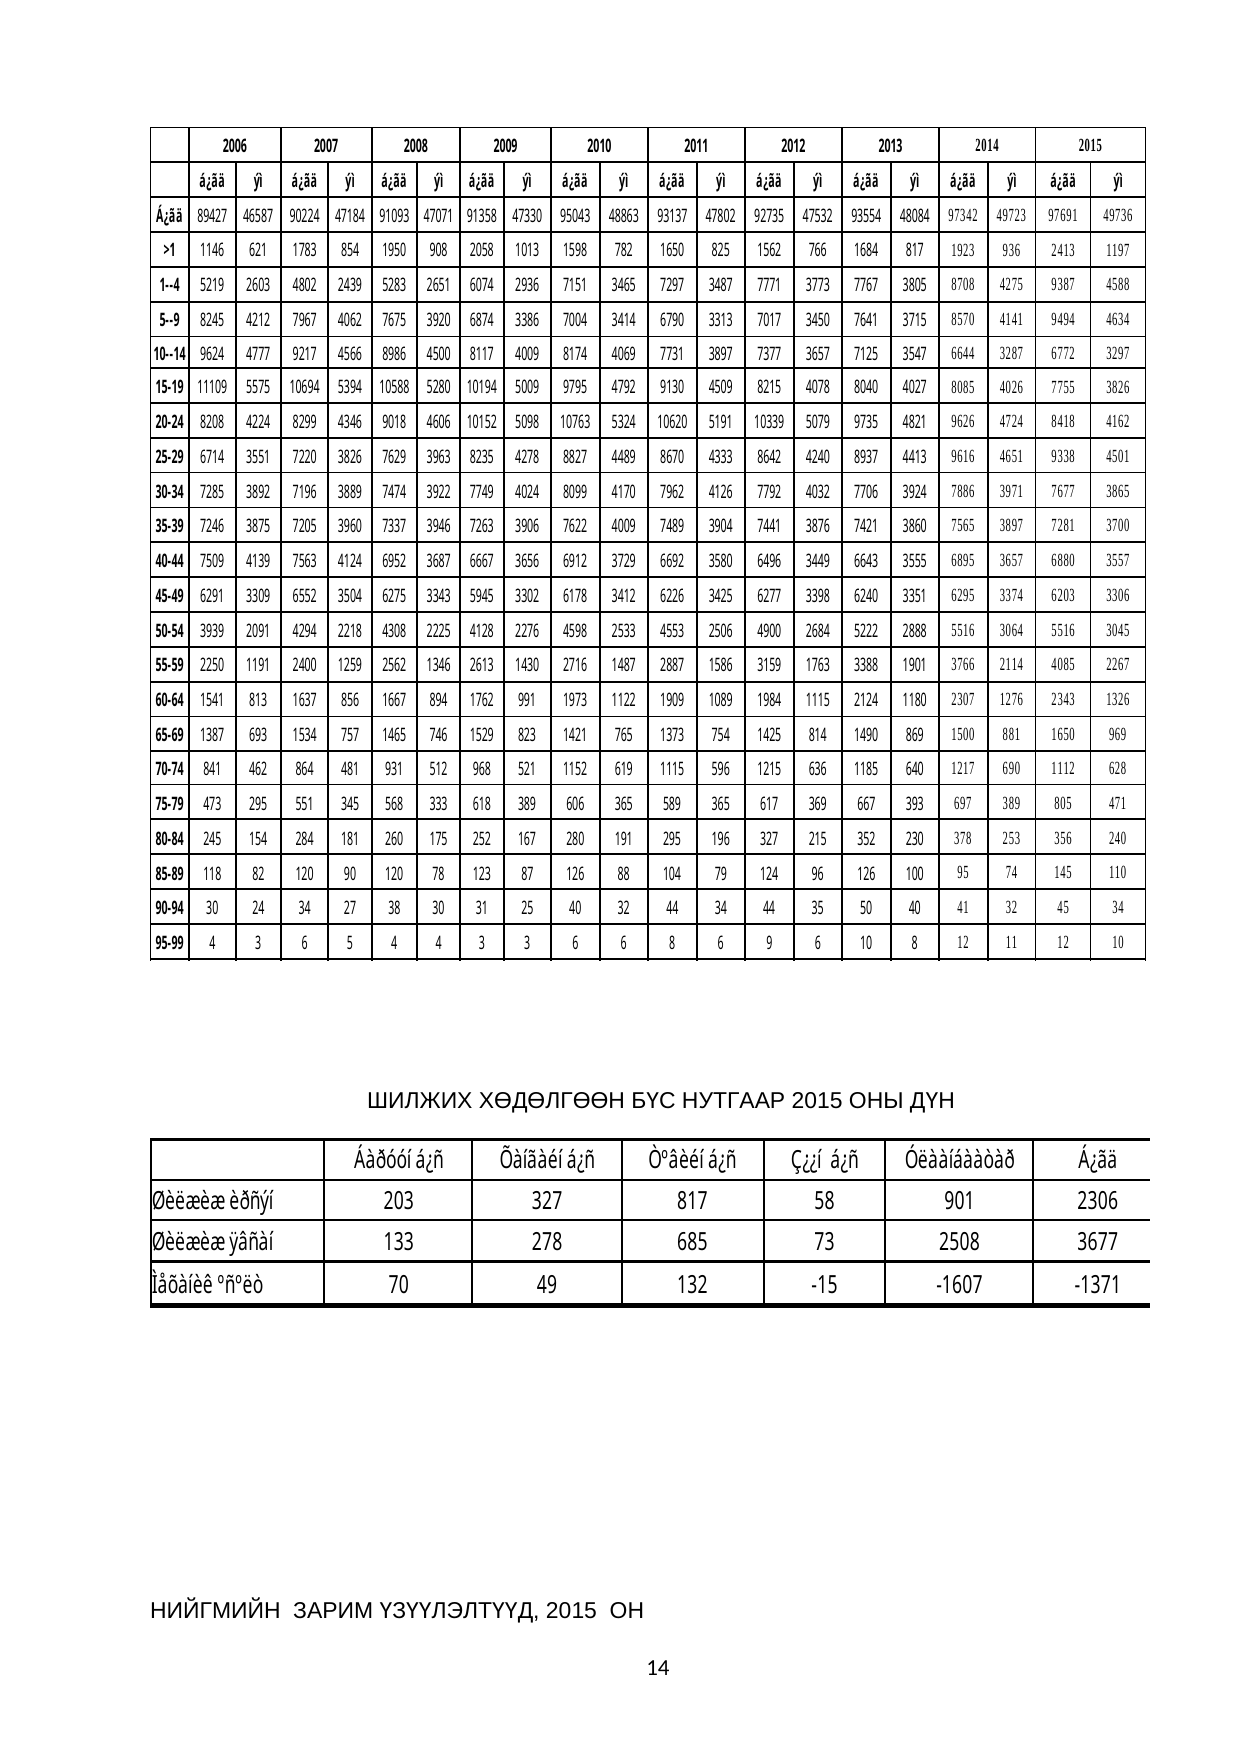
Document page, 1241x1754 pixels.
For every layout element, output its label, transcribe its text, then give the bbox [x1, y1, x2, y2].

text шилжих хӨдӨлгӨӨн бҮс нутгААр 2015 оны дҮн [150, 1087, 1165, 1114]
text НИЙГМИЙН ЗАРИМ ҮЗҮҮЛЭЛТҮҮД, 2015 ОН [150, 1597, 1165, 1623]
